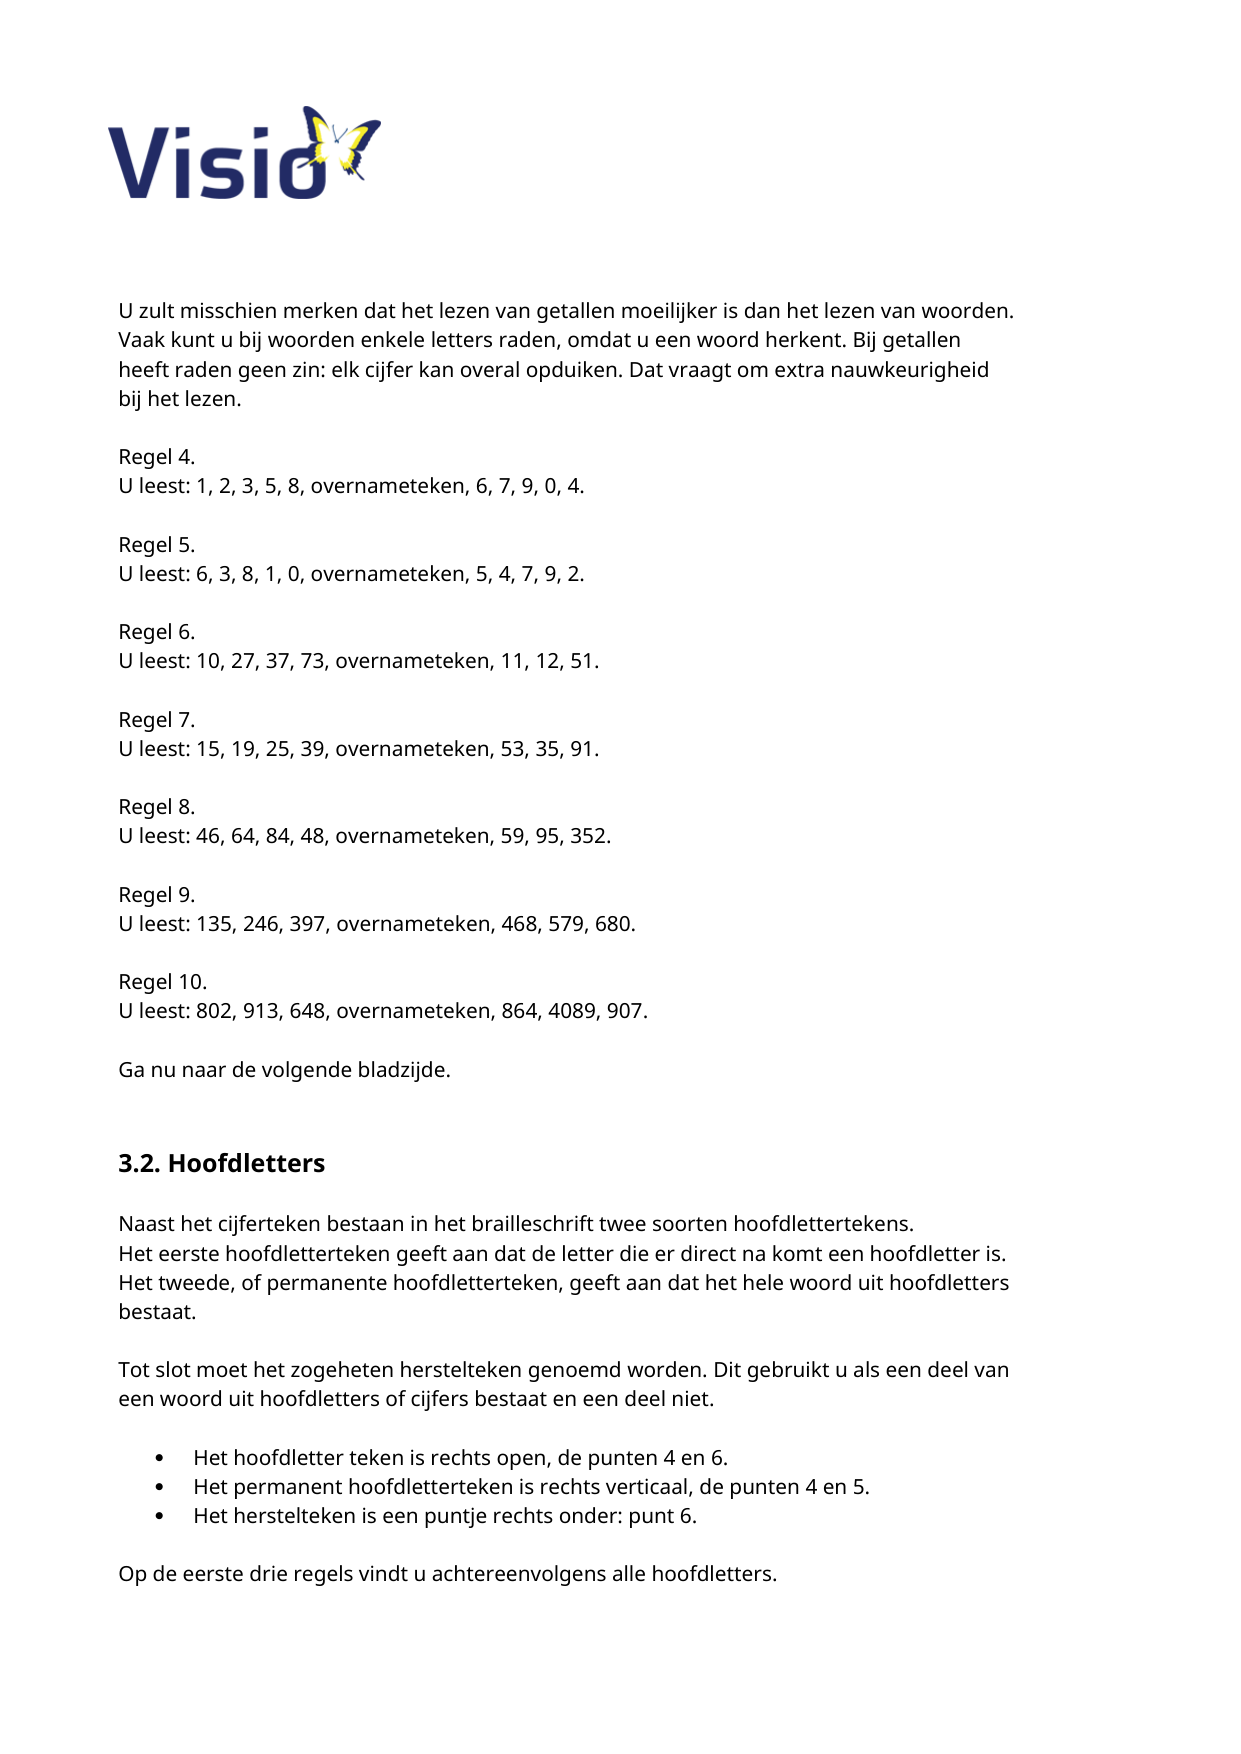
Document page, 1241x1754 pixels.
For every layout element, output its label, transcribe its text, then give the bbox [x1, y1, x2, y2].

picture [96, 101, 392, 202]
list Het herstelteken is een puntje rechts onder: punt 6. [156, 1500, 1016, 1529]
text Regel 10. [118, 966, 1016, 995]
text Regel 5. [118, 529, 1016, 558]
text Ga nu naar de volgende bladzijde. [118, 1054, 1016, 1083]
text U leest: 135, 246, 397, overnameteken, 468, 579, 680. [118, 908, 1016, 937]
subtitle 3.2. Hoofdletters [118, 1145, 1016, 1179]
text U leest: 802, 913, 648, overnameteken, 864, 4089, 907. [118, 995, 1016, 1024]
text U leest: 46, 64, 84, 48, overnameteken, 59, 95, 352. [118, 820, 1016, 849]
list Het hoofdletter teken is rechts open, de punten 4 en 6. [156, 1442, 1016, 1471]
text U leest: 6, 3, 8, 1, 0, overnameteken, 5, 4, 7, 9, 2. [118, 558, 1016, 587]
text U zult misschien merken dat het lezen van getallen moeilijker is dan het lezen van woorden. Vaak kunt u bij woorden enkele letters raden, omdat u een woord herkent. Bij getallen heeft raden geen zin: elk cijfer kan overal opduiken. Dat vraagt om extra nauwkeurigheid bij het lezen. [118, 295, 1016, 412]
text Regel 6. [118, 616, 1016, 645]
text U leest: 1, 2, 3, 5, 8, overnameteken, 6, 7, 9, 0, 4. [118, 470, 1016, 499]
text Het eerste hoofdletterteken geeft aan dat de letter die er direct na komt een hoofdletter is. Het tweede, of permanente hoofdletterteken, geeft aan dat het hele woord uit hoofdletters bestaat. [118, 1238, 1016, 1325]
text Op de eerste drie regels vindt u achtereenvolgens alle hoofdletters. [118, 1558, 1016, 1588]
text U leest: 15, 19, 25, 39, overnameteken, 53, 35, 91. [118, 733, 1016, 762]
text Regel 8. [118, 791, 1016, 820]
text Regel 4. [118, 441, 1016, 470]
text Naast het cijferteken bestaan in het brailleschrift twee soorten hoofdlettertekens. [118, 1208, 1016, 1238]
text U leest: 10, 27, 37, 73, overnameteken, 11, 12, 51. [118, 645, 1016, 674]
text Tot slot moet het zogeheten herstelteken genoemd worden. Dit gebruikt u als een deel van een woord uit hoofdletters of cijfers bestaat en een deel niet. [118, 1354, 1016, 1413]
text Regel 9. [118, 879, 1016, 908]
list Het permanent hoofdletterteken is rechts verticaal, de punten 4 en 5. [156, 1471, 1016, 1500]
text Regel 7. [118, 704, 1016, 733]
